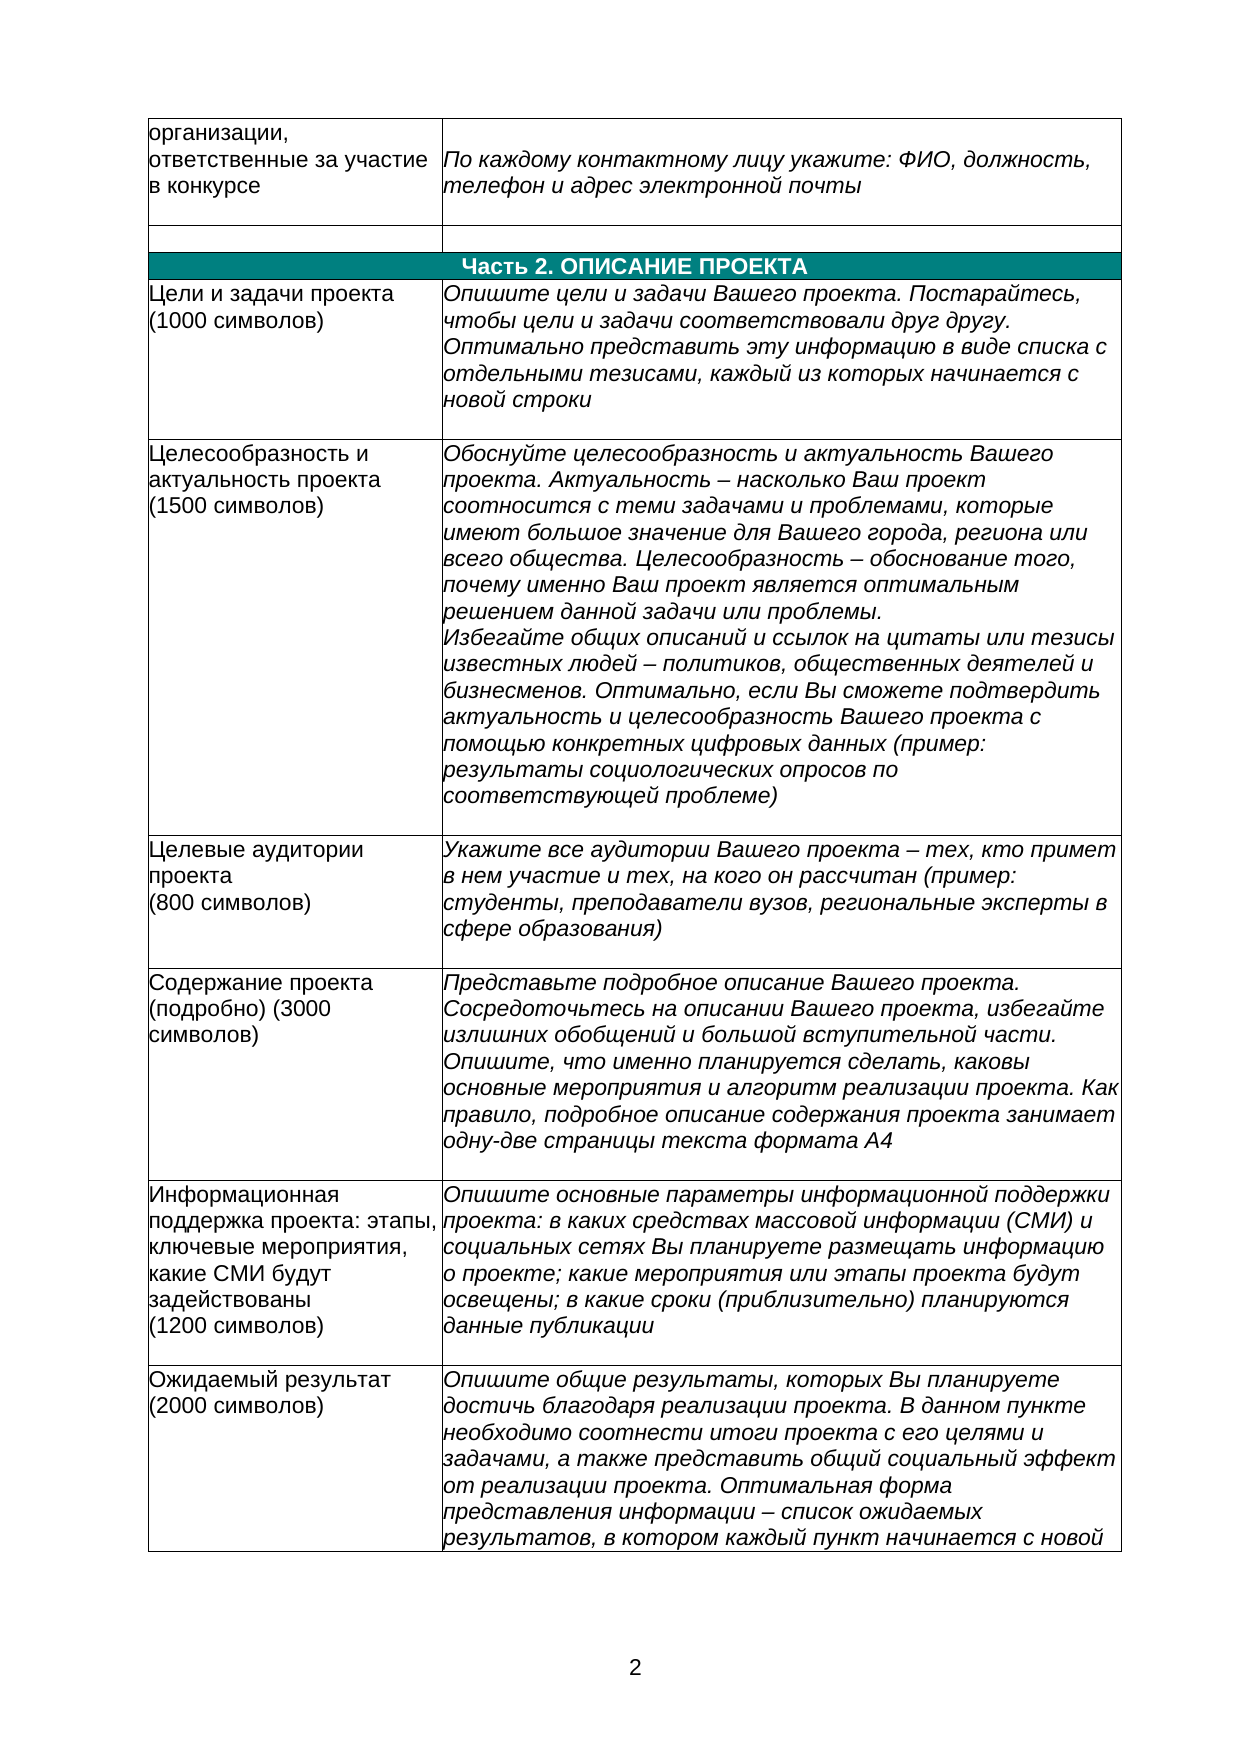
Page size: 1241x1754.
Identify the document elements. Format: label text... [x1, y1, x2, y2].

table_cell Целевые аудитории проекта (800 символов) [149, 836, 442, 968]
table_cell Обоснуйте целесообразность и актуальность Вашего проекта. Актуальность – насколько Ваш проект соотносится с теми задачами и проблемами, которые имеют большое значение для Вашего города, региона или всего общества. Целесообразность – обоснование того, почему именно Ваш проект является оптимальным решением данной задачи или проблемы. Избегайте общих описаний и ссылок на цитаты или тезисы известных людей – политиков, общественных деятелей и бизнесменов. Оптимально, если Вы сможете подтвердить актуальность и целесообразность Вашего проекта с помощью конкретных цифровых данных (пример: результаты социологических опросов по соответствующей проблеме) [443, 440, 1121, 835]
table_cell Представьте подробное описание Вашего проекта. Сосредоточьтесь на описании Вашего проекта, избегайте излишних обобщений и большой вступительной части. Опишите, что именно планируется сделать, каковы основные мероприятия и алгоритм реализации проекта. Как правило, подробное описание содержания проекта занимает одну-две страницы текста формата А4 [443, 969, 1121, 1179]
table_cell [149, 1366, 442, 1551]
table_cell [443, 226, 1121, 252]
table_cell Опишите цели и задачи Вашего проекта. Постарайтесь, чтобы цели и задачи соответствовали друг другу. Оптимально представить эту информацию в виде списка с отдельными тезисами, каждый из которых начинается с новой строки [443, 280, 1121, 438]
table_cell Информационная поддержка проекта: этапы, ключевые мероприятия, какие СМИ будут задействованы (1200 символов) [149, 1181, 442, 1365]
table_cell Опишите основные параметры информационной поддержки проекта: в каких средствах массовой информации (СМИ) и социальных сетях Вы планируете размещать информацию о проекте; какие мероприятия или этапы проекта будут освещены; в какие сроки (приблизительно) планируются данные публикации [443, 1181, 1121, 1365]
table_cell Целесообразность и актуальность проекта (1500 символов) [149, 440, 442, 835]
table_cell Содержание проекта (подробно) (3000 символов) [149, 969, 442, 1179]
table_cell Укажите все аудитории Вашего проекта – тех, кто примет в нем участие и тех, на кого он рассчитан (пример: студенты, преподаватели вузов, региональные эксперты в сфере образования) [443, 836, 1121, 968]
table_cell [443, 119, 1121, 224]
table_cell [149, 119, 442, 224]
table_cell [443, 1366, 1121, 1551]
table_cell [149, 226, 442, 252]
table_cell Цели и задачи проекта (1000 символов) [149, 280, 442, 438]
table_cell Часть 2. ОПИСАНИЕ ПРОЕКТА [149, 253, 1121, 279]
